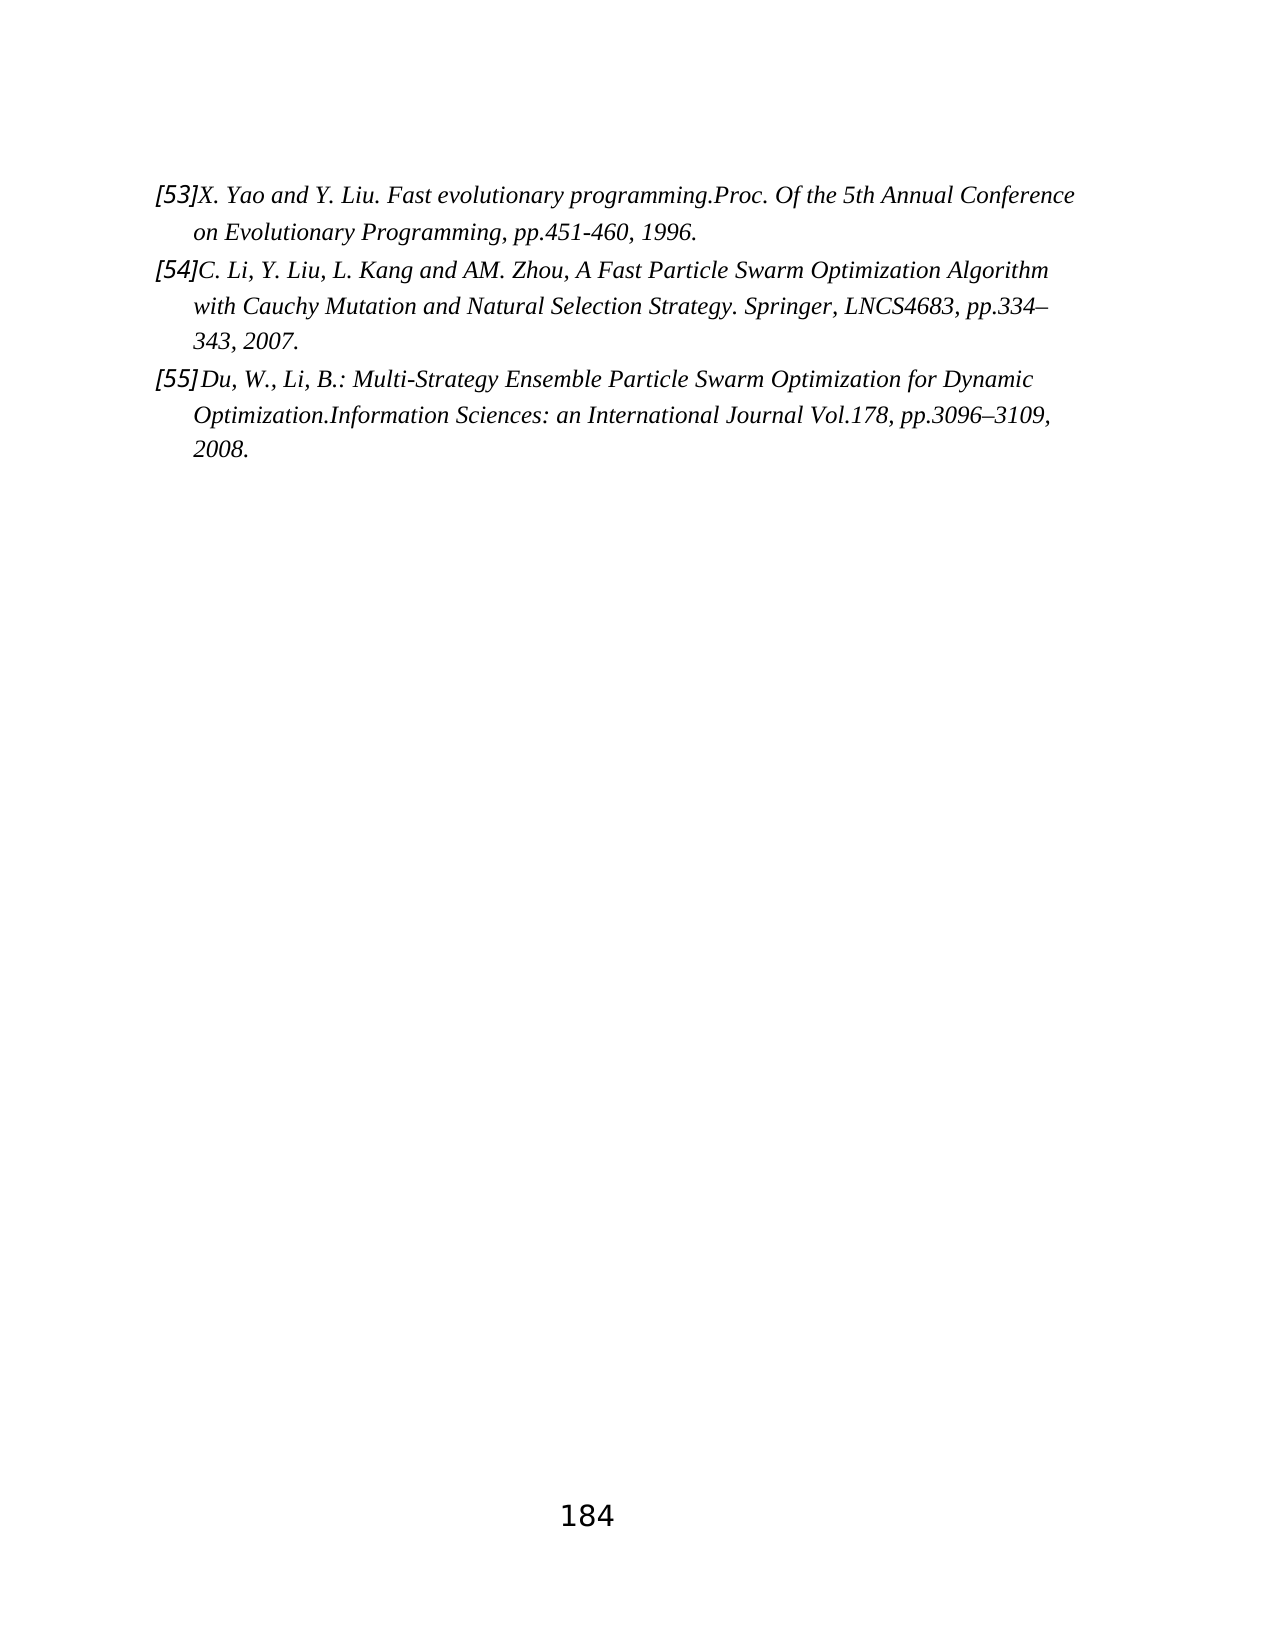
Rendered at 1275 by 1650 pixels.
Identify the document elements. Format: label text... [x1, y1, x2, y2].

text Du, W., Li, B.: Multi-Strategy Ensemble Particle Swarm Optimization for Dynamic Optimization.Information Sciences: an International Journal Vol.178, pp.3096–3109, 2008. [156, 360, 1098, 463]
text X. Yao and Y. Liu. Fast evolutionary programming.Proc. Of the 5th Annual Conference on Evolutionary Programming, pp.451-460, 1996. [156, 177, 1098, 246]
text C. Li, Y. Liu, L. Kang and AM. Zhou, A Fast Particle Swarm Optimization Algorithm with Cauchy Mutation and Natural Selection Strategy. Springer, LNCS4683, pp.334– 343, 2007. [156, 251, 1098, 354]
